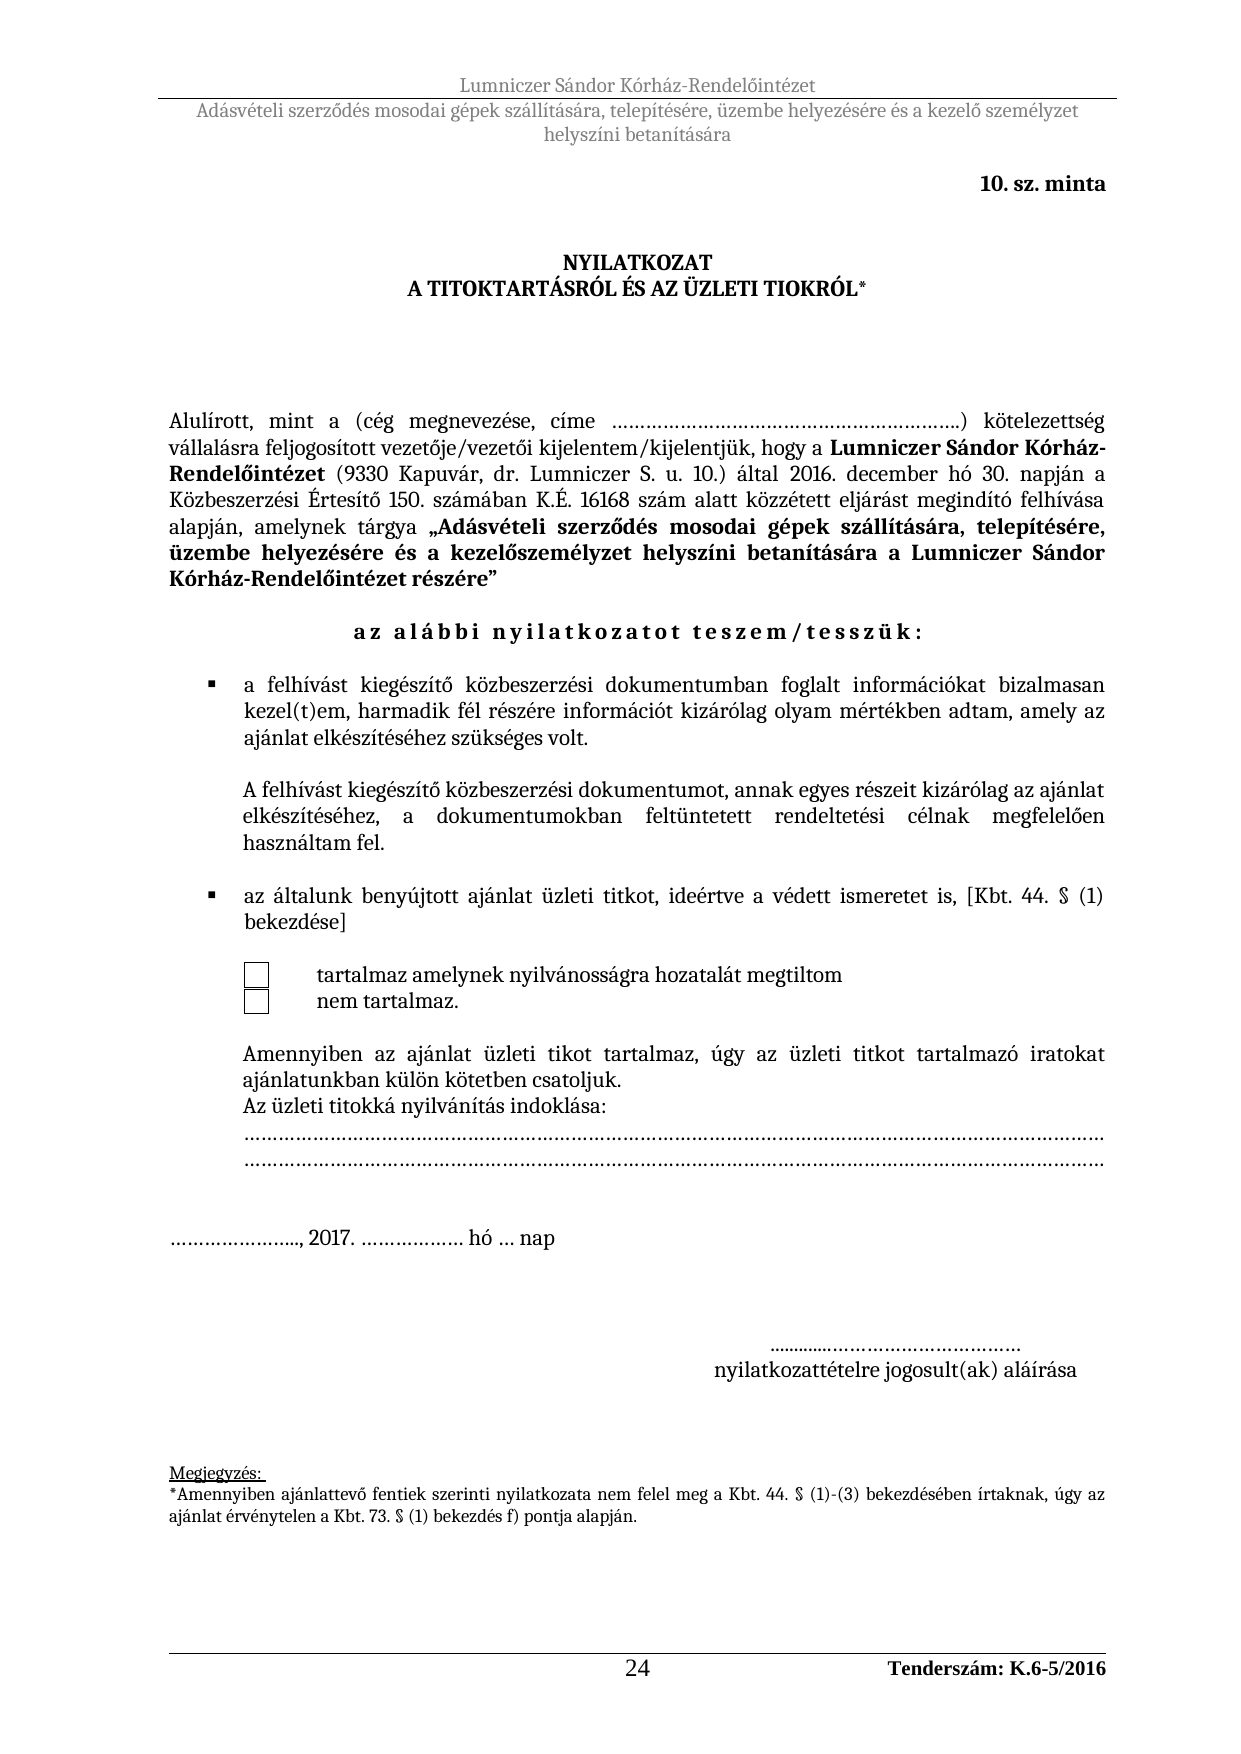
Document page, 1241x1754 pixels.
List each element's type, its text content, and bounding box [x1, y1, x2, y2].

text NYILATKOZAT [169, 250, 1106, 276]
text ………………….., 2017. ……………… hó … nap [169, 1225, 1106, 1251]
text tartalmaz amelynek nyilvánosságra hozatalát megtiltom [243, 961, 1106, 988]
text nyilatkozattételre jogosult(ak) aláírása [685, 1357, 1106, 1383]
text ………………………………………………………………………………………………………………………………………………………………………………………………………………………………………………………………………… [243, 1119, 1106, 1172]
list az általunk benyújtott ajánlat üzleti titkot, ideértve a védett ismeretet is, [Kbt. 44. § (1) bekezdése] [206, 882, 1106, 935]
text a titoktartásról és az üzleti tiokról* [169, 276, 1106, 303]
text Alulírott, mint a (cég megnevezése, címe …………………………………………………….) kötelezettség vállalásra feljogosított vezetője/vezetői kijelentem/kijelentjük, hogy a Lumniczer Sándor Kórház-Rendelőintézet (9330 Kapuvár, dr. Lumniczer S. u. 10.) által 2016. december hó 30. napján a Közbeszerzési Értesítő 150. számában K.É. 16168 szám alatt közzétett eljárást megindító felhívása alapján, amelynek tárgya „Adásvételi szerződés mosodai gépek szállítására, telepítésére, üzembe helyezésére és a kezelőszemélyzet helyszíni betanítására a Lumniczer Sándor Kórház-Rendelőintézet részére” [169, 408, 1106, 592]
text .............…………………………… [685, 1330, 1106, 1357]
text Amennyiben az ajánlat üzleti tikot tartalmaz, úgy az üzleti titkot tartalmazó iratokat ajánlatunkban külön kötetben csatoljuk. [243, 1041, 1106, 1093]
text Megjegyzés: [169, 1462, 1106, 1484]
text az alábbi nyilatkozatot teszem/tesszük: [169, 619, 1106, 645]
text *Amennyiben ajánlattevő fentiek szerinti nyilatkozata nem felel meg a Kbt. 44. § (1)-(3) bekezdésében írtaknak, úgy az ajánlat érvénytelen a Kbt. 73. § (1) bekezdés f) pontja alapján. [169, 1484, 1106, 1527]
text 10. sz. minta [169, 171, 1106, 197]
text nem tartalmaz. [243, 988, 1106, 1014]
text Az üzleti titokká nyilvánítás indoklása: [243, 1093, 1106, 1119]
list a felhívást kiegészítő közbeszerzési dokumentumban foglalt információkat bizalmasan kezel(t)em, harmadik fél részére információt kizárólag olyam mértékben adtam, amely az ajánlat elkészítéséhez szükséges volt. [206, 672, 1106, 751]
text A felhívást kiegészítő közbeszerzési dokumentumot, annak egyes részeit kizárólag az ajánlat elkészítéséhez, a dokumentumokban feltüntetett rendeltetési célnak megfelelően használtam fel. [243, 777, 1106, 856]
